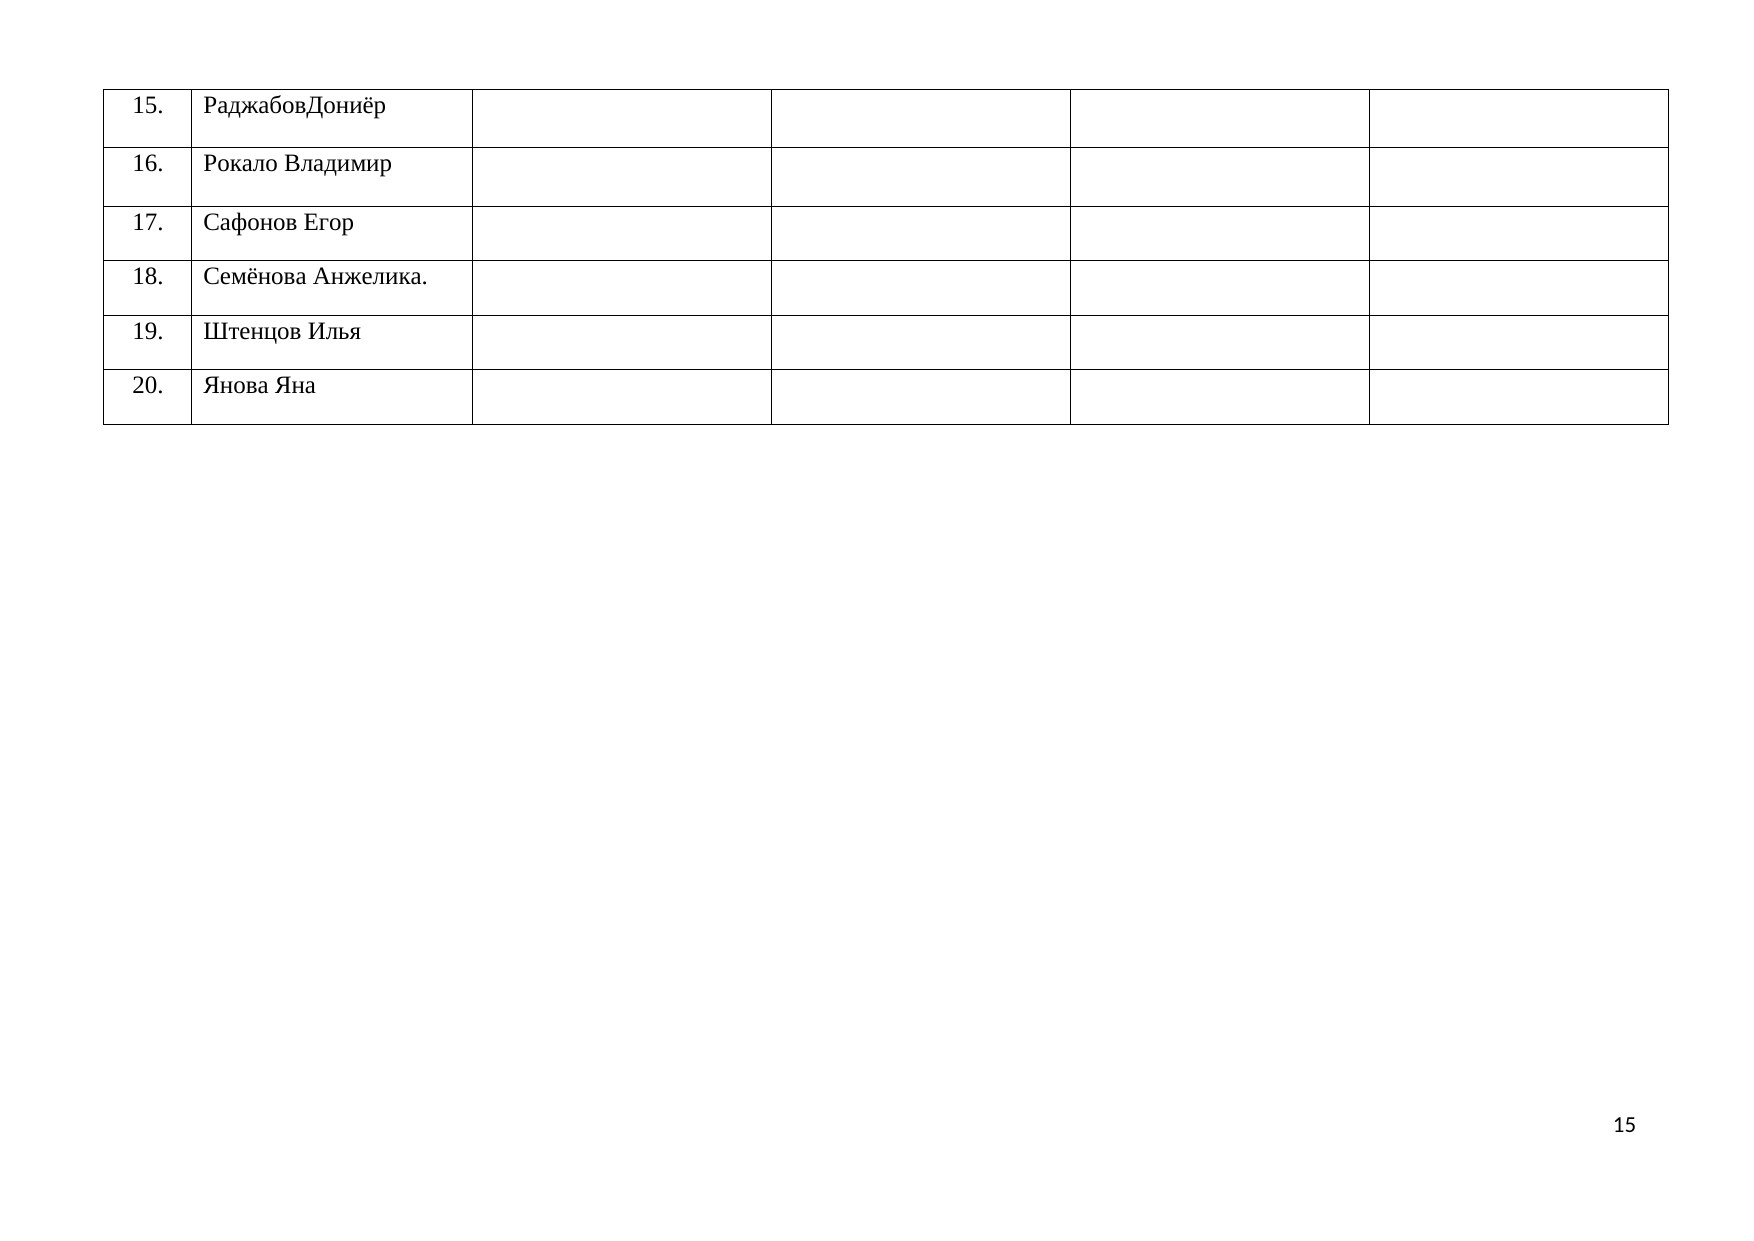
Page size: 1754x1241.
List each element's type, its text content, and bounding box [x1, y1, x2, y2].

table_cell [772, 148, 1070, 206]
table_cell РаджабовДониёр [192, 90, 472, 147]
table_cell [1071, 90, 1369, 147]
table_cell [1071, 148, 1369, 206]
table_cell [104, 370, 191, 424]
table_cell [473, 370, 771, 424]
table_cell [104, 90, 191, 147]
table_cell [104, 261, 191, 315]
table_cell Янова Яна [192, 370, 472, 424]
table_cell [1370, 370, 1668, 424]
table_cell [772, 90, 1070, 147]
table_cell Штенцов Илья [192, 316, 472, 369]
table_cell [473, 90, 771, 147]
table_cell [104, 207, 191, 260]
table_cell [473, 316, 771, 369]
table_cell [772, 261, 1070, 315]
table_cell [1370, 207, 1668, 260]
table_cell [1370, 261, 1668, 315]
table_cell [772, 370, 1070, 424]
table_cell Сафонов Егор [192, 207, 472, 260]
table_cell [473, 148, 771, 206]
table_cell [473, 261, 771, 315]
table_cell [473, 207, 771, 260]
table_cell Семёнова Анжелика. [192, 261, 472, 315]
table_cell [104, 316, 191, 369]
table_cell [772, 316, 1070, 369]
table_cell [1370, 316, 1668, 369]
table_cell [1071, 261, 1369, 315]
table_cell [1071, 316, 1369, 369]
table_cell [104, 148, 191, 206]
table_cell Рокало Владимир [192, 148, 472, 206]
table_cell [1370, 90, 1668, 147]
table_cell [1071, 207, 1369, 260]
table_cell [1071, 370, 1369, 424]
table_cell [772, 207, 1070, 260]
table_cell [1370, 148, 1668, 206]
